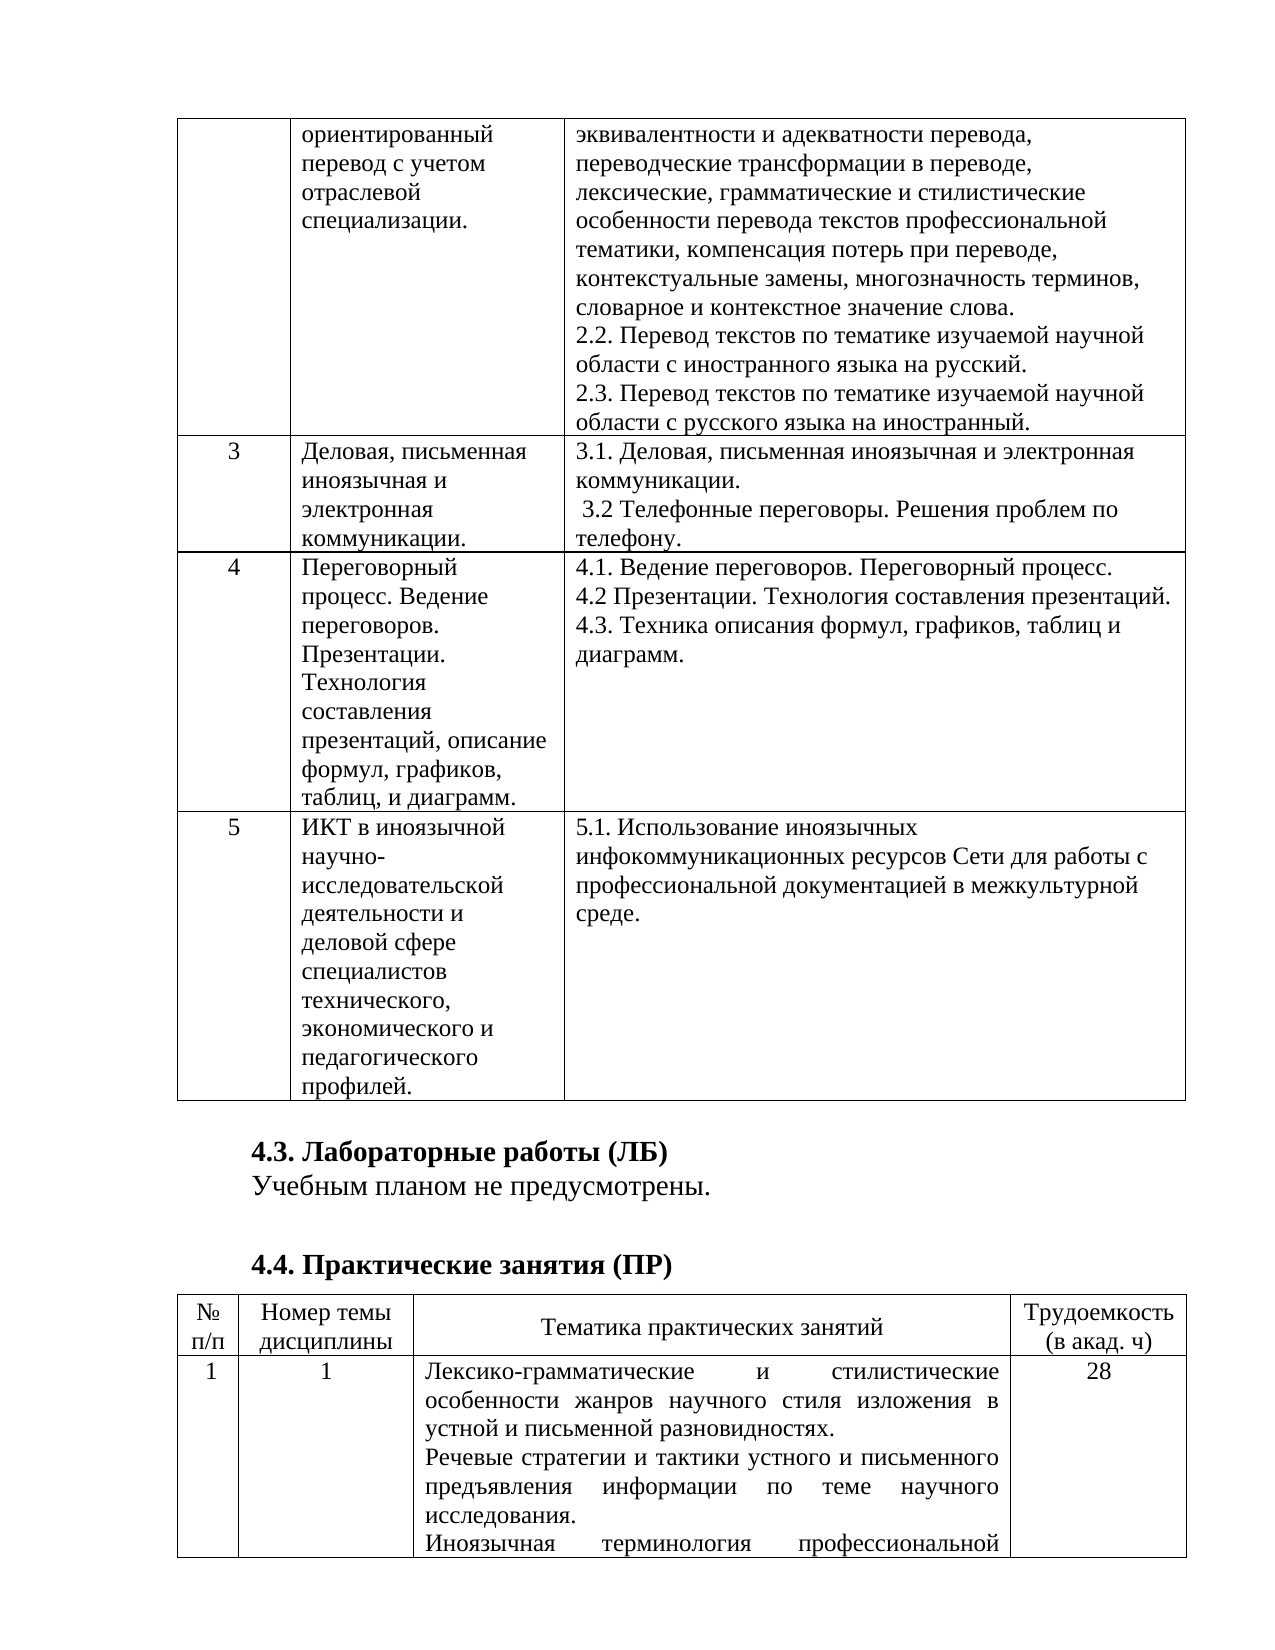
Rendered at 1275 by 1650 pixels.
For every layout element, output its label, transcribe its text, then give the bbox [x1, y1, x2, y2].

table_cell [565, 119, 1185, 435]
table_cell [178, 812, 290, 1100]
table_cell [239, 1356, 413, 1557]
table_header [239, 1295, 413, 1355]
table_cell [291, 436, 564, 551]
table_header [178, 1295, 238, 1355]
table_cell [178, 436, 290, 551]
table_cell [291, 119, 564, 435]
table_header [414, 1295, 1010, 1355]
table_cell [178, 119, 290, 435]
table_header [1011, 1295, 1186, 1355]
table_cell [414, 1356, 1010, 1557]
text 4.3. Лабораторные работы (ЛБ) [177, 1134, 1186, 1168]
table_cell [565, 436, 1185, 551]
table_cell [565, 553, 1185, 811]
text 4.4. Практические занятия (ПР) [177, 1247, 1186, 1281]
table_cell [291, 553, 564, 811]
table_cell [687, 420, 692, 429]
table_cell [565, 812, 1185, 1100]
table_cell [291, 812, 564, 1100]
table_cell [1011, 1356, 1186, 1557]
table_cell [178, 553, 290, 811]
text Учебным планом не предусмотрены. [177, 1168, 1186, 1201]
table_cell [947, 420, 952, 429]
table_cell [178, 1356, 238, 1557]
